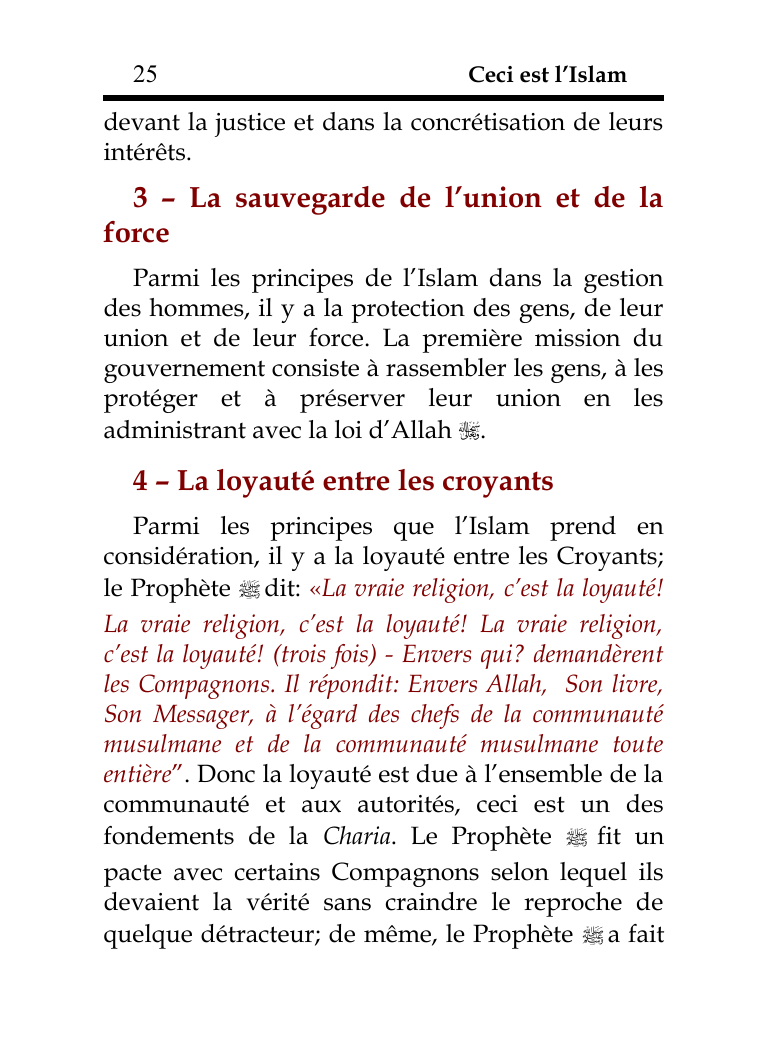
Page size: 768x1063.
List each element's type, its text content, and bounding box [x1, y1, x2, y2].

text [103, 511, 664, 955]
text 3 – La sauvegarde de l’union et de la force [103, 180, 664, 251]
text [103, 108, 664, 168]
text Parmi les principes de l’Islam dans la gestion des hommes, il y a la protection des gens, de leur union et de leur force. La première mission du gouvernement consiste à rassembler les gens, à les protéger et à préserver leur union en les administrant avec la loi d’Allah ـ. [103, 263, 664, 451]
text 4 – La loyauté entre les croyants [103, 464, 664, 499]
